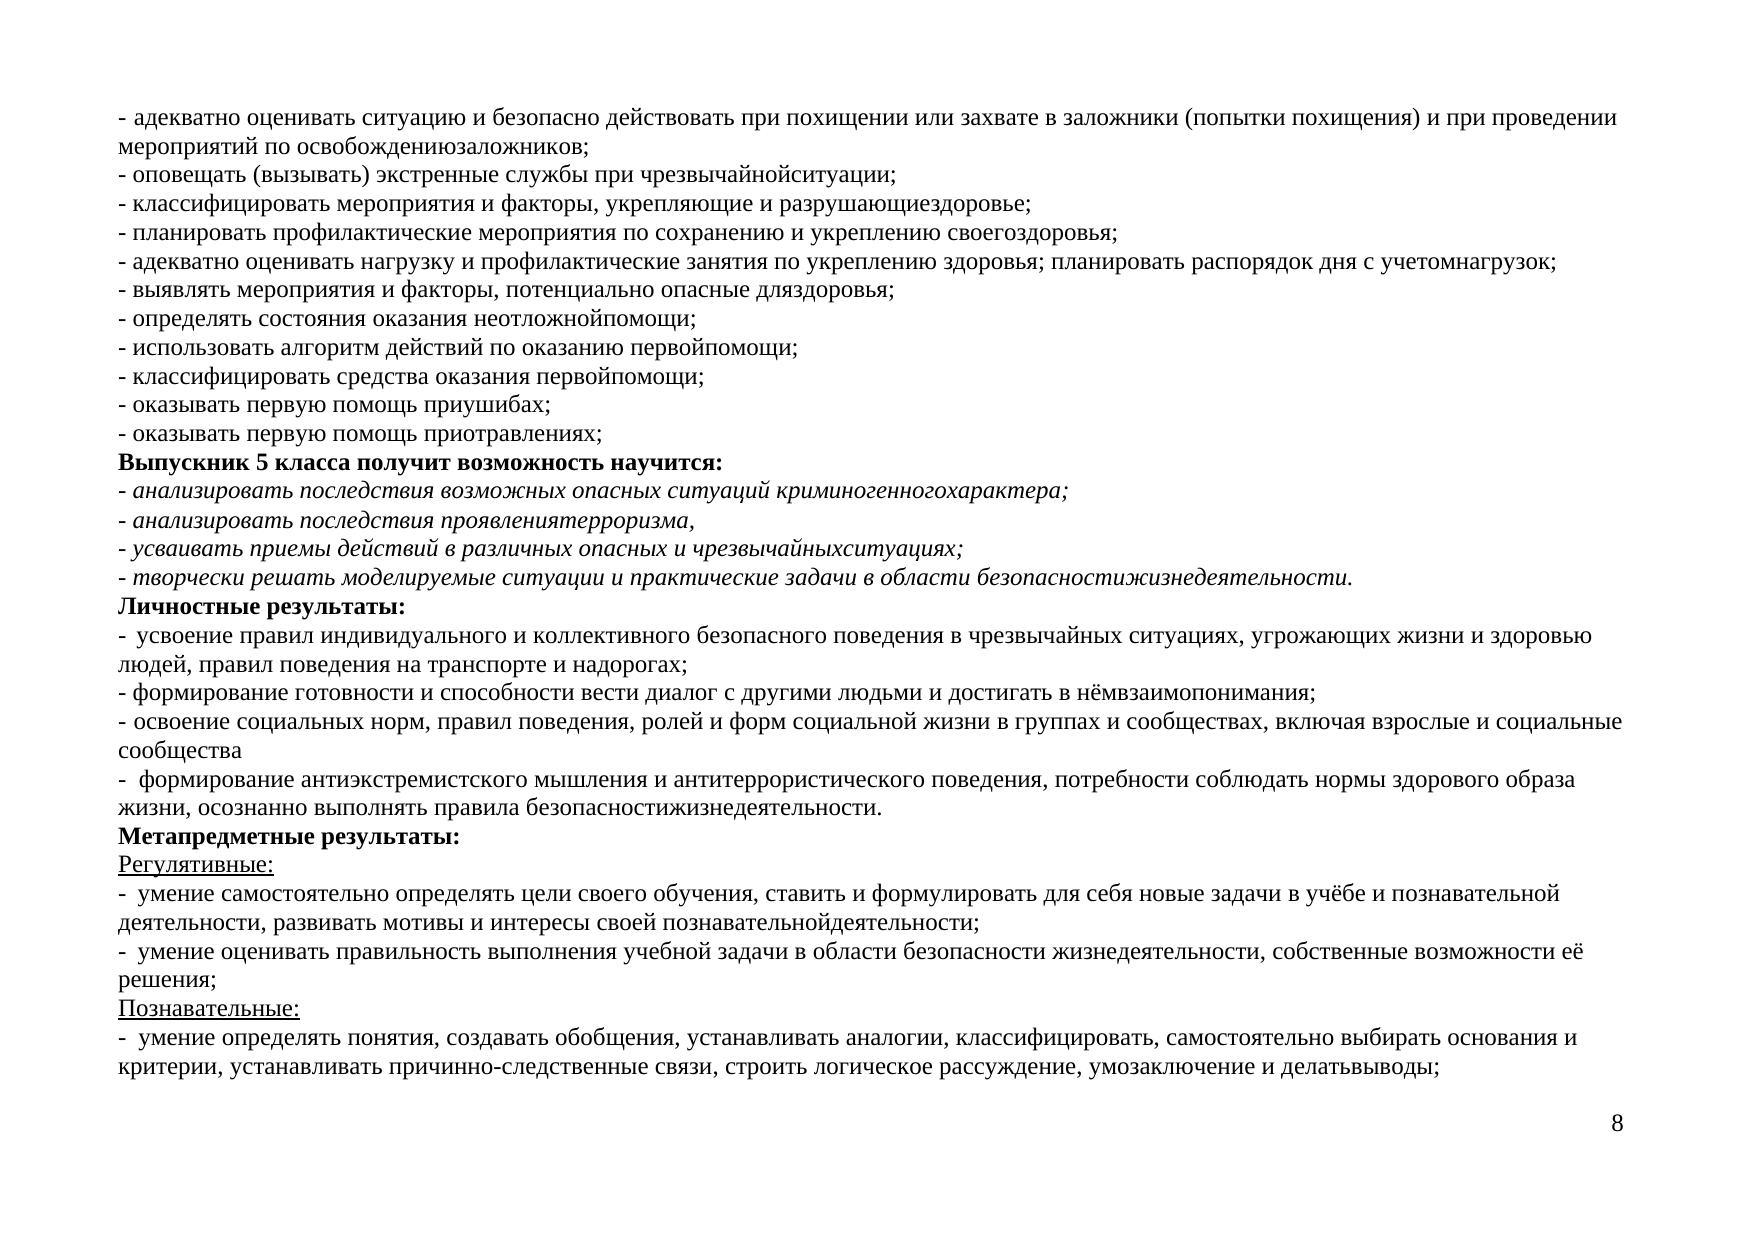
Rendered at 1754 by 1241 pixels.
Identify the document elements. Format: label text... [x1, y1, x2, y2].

list умение определять понятия, создавать обобщения, устанавливать аналогии, классифицировать, самостоятельно выбирать основания и критерии, устанавливать причинно-следственные связи, строить логическое рассуждение, умозаключение и делатьвыводы; [118, 1022, 1635, 1079]
list усвоение правил индивидуального и коллективного безопасного поведения в чрезвычайных ситуациях, угрожающих жизни и здоровью людей, правил поведения на транспорте и надорогах; [118, 620, 1634, 677]
list освоение социальных норм, правил поведения, ролей и форм социальной жизни в группах и сообществах, включая взрослые и социальные сообщества [118, 706, 1636, 764]
list творчески решать моделируемые ситуации и практические задачи в области безопасностижизнедеятельности. [118, 562, 1660, 591]
list адекватно оценивать нагрузку и профилактические занятия по укреплению здоровья; планировать распорядок дня с учетомнагрузок; [118, 246, 1660, 274]
subtitle Выпускник 5 класса получит возможность научится: [118, 448, 1660, 476]
list оказывать первую помощь приушибах; [118, 389, 1660, 418]
text Регулятивные: [118, 850, 1660, 878]
list формирование готовности и способности вести диалог с другими людьми и достигать в нёмвзаимопонимания; [118, 677, 1660, 706]
list использовать алгоритм действий по оказанию первойпомощи; [118, 332, 1660, 361]
list выявлять мероприятия и факторы, потенциально опасные дляздоровья; [118, 274, 1660, 303]
subtitle Личностные результаты: [118, 591, 1660, 620]
list оповещать (вызывать) экстренные службы при чрезвычайнойситуации; [118, 159, 1660, 188]
list анализировать последствия проявлениятерроризма, [118, 505, 1660, 533]
list усваивать приемы действий в различных опасных и чрезвычайныхситуациях; [118, 533, 1660, 562]
list планировать профилактические мероприятия по сохранению и укреплению своегоздоровья; [118, 217, 1660, 246]
list определять состояния оказания неотложнойпомощи; [118, 303, 1660, 332]
list анализировать последствия возможных опасных ситуаций криминогенногохарактера; [118, 476, 1660, 505]
subtitle Метапредметные результаты: [118, 822, 1660, 850]
list умение оценивать правильность выполнения учебной задачи в области безопасности жизнедеятельности, собственные возможности её решения; [118, 936, 1635, 993]
list формирование антиэкстремистского мышления и антитеррористического поведения, потребности соблюдать нормы здорового образа жизни, осознанно выполнять правила безопасностижизнедеятельности. [118, 764, 1635, 821]
list классифицировать мероприятия и факторы, укрепляющие и разрушающиездоровье; [118, 188, 1660, 217]
list оказывать первую помощь приотравлениях; [118, 418, 1660, 447]
list умение самостоятельно определять цели своего обучения, ставить и формулировать для себя новые задачи в учёбе и познавательной деятельности, развивать мотивы и интересы своей познавательнойдеятельности; [118, 878, 1634, 936]
list адекватно оценивать ситуацию и безопасно действовать при похищении или захвате в заложники (попытки похищения) и при проведении мероприятий по освобождениюзаложников; [118, 102, 1636, 159]
text Познавательные: [118, 993, 1660, 1022]
list классифицировать средства оказания первойпомощи; [118, 361, 1660, 389]
